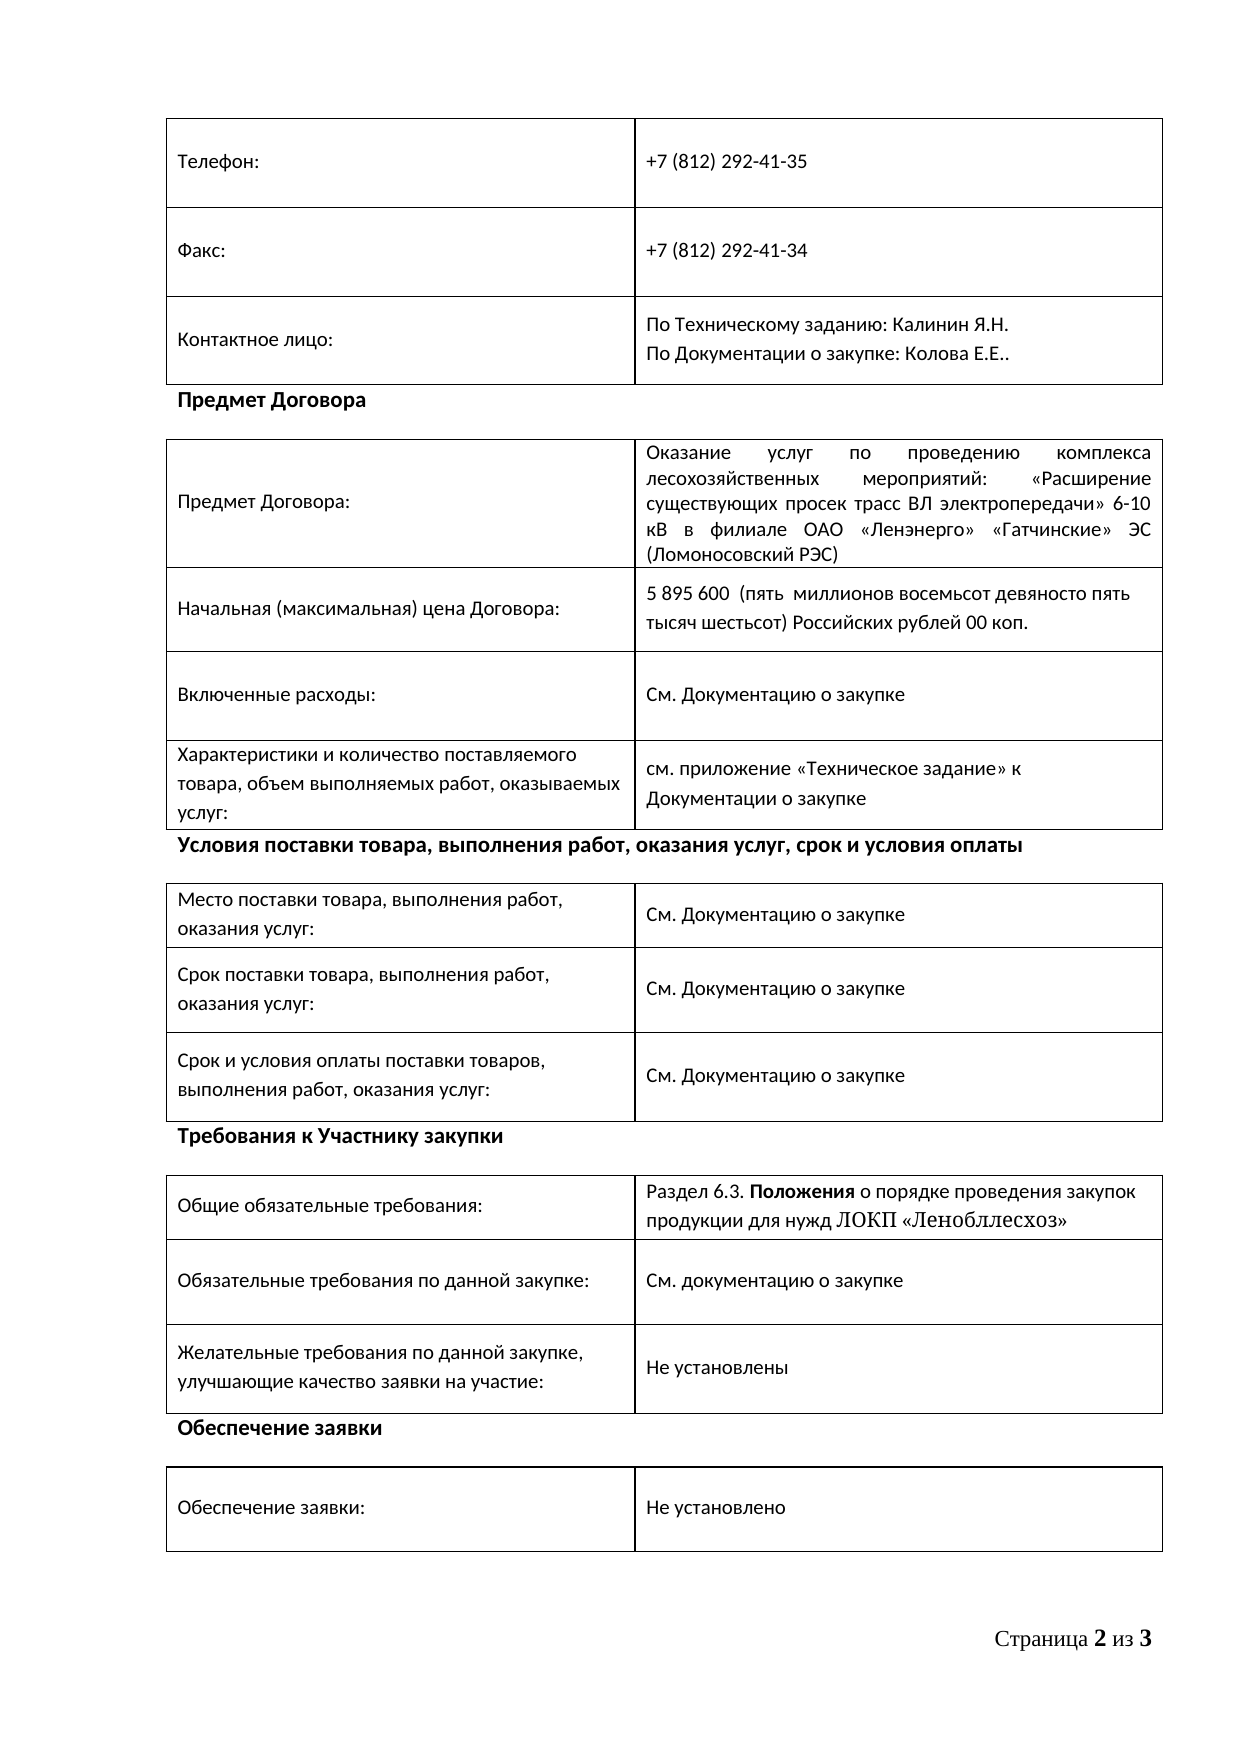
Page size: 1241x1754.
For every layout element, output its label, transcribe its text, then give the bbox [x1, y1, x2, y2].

table_cell Срок и условия оплаты поставки товаров, выполнения работ, оказания услуг: [167, 1033, 634, 1121]
text Условия поставки товара, выполнения работ, оказания услуг, срок и условия оплаты [177, 830, 1152, 858]
table_cell См. Документацию о закупке [636, 948, 1162, 1032]
table_header См. Документацию о закупке [636, 884, 1162, 947]
table_cell Обязательные требования по данной закупке: [167, 1240, 634, 1324]
table_cell Контактное лицо: [167, 297, 634, 384]
table_header Не установлено [636, 1468, 1162, 1551]
text Обеспечение заявки [177, 1414, 1152, 1441]
table_cell Не установлены [636, 1325, 1162, 1412]
table_cell По Техническому заданию: Калинин Я.Н. По Документации о закупке: Колова Е.Е.. [636, 297, 1162, 384]
table_header Оказание услуг по проведению комплекса лесохозяйственных мероприятий: «Расширение существующих просек трасс ВЛ электропередачи» 6-10 кВ в филиале ОАО «Ленэнерго» «Гатчинские» ЭС (Ломоносовский РЭС) [636, 440, 1162, 567]
text Требования к Участнику закупки [177, 1122, 1152, 1149]
table_header Раздел 6.3. Положения о порядке проведения закупок продукции для нужд ЛОКП «Ленобллесхоз» [636, 1176, 1162, 1239]
table_cell См. Документацию о закупке [636, 1033, 1162, 1121]
table_cell Характеристики и количество поставляемого товара, объем выполняемых работ, оказываемых услуг: [167, 741, 634, 829]
table_cell См. Документацию о закупке [636, 652, 1162, 740]
table_cell Телефон: [167, 119, 634, 207]
table_cell +7 (812) 292-41-35 [636, 119, 1162, 207]
table_header Общие обязательные требования: [167, 1176, 634, 1239]
table_cell Включенные расходы: [167, 652, 634, 740]
table_header Предмет Договора: [167, 440, 634, 567]
table_cell См. документацию о закупке [636, 1240, 1162, 1324]
table_cell Срок поставки товара, выполнения работ, оказания услуг: [167, 948, 634, 1032]
table_header Место поставки товара, выполнения работ, оказания услуг: [167, 884, 634, 947]
table_cell Желательные требования по данной закупке, улучшающие качество заявки на участие: [167, 1325, 634, 1412]
table_cell Начальная (максимальная) цена Договора: [167, 568, 634, 651]
table_header Обеспечение заявки: [167, 1468, 634, 1551]
table_cell +7 (812) 292-41-34 [636, 208, 1162, 296]
text Предмет Договора [177, 385, 1152, 413]
table_cell 5 895 600 (пять миллионов восемьсот девяносто пять тысяч шестьсот) Российских рублей 00 коп. [636, 568, 1162, 651]
table_cell Факс: [167, 208, 634, 296]
table_cell см. приложение «Техническое задание» к Документации о закупке [636, 741, 1162, 829]
